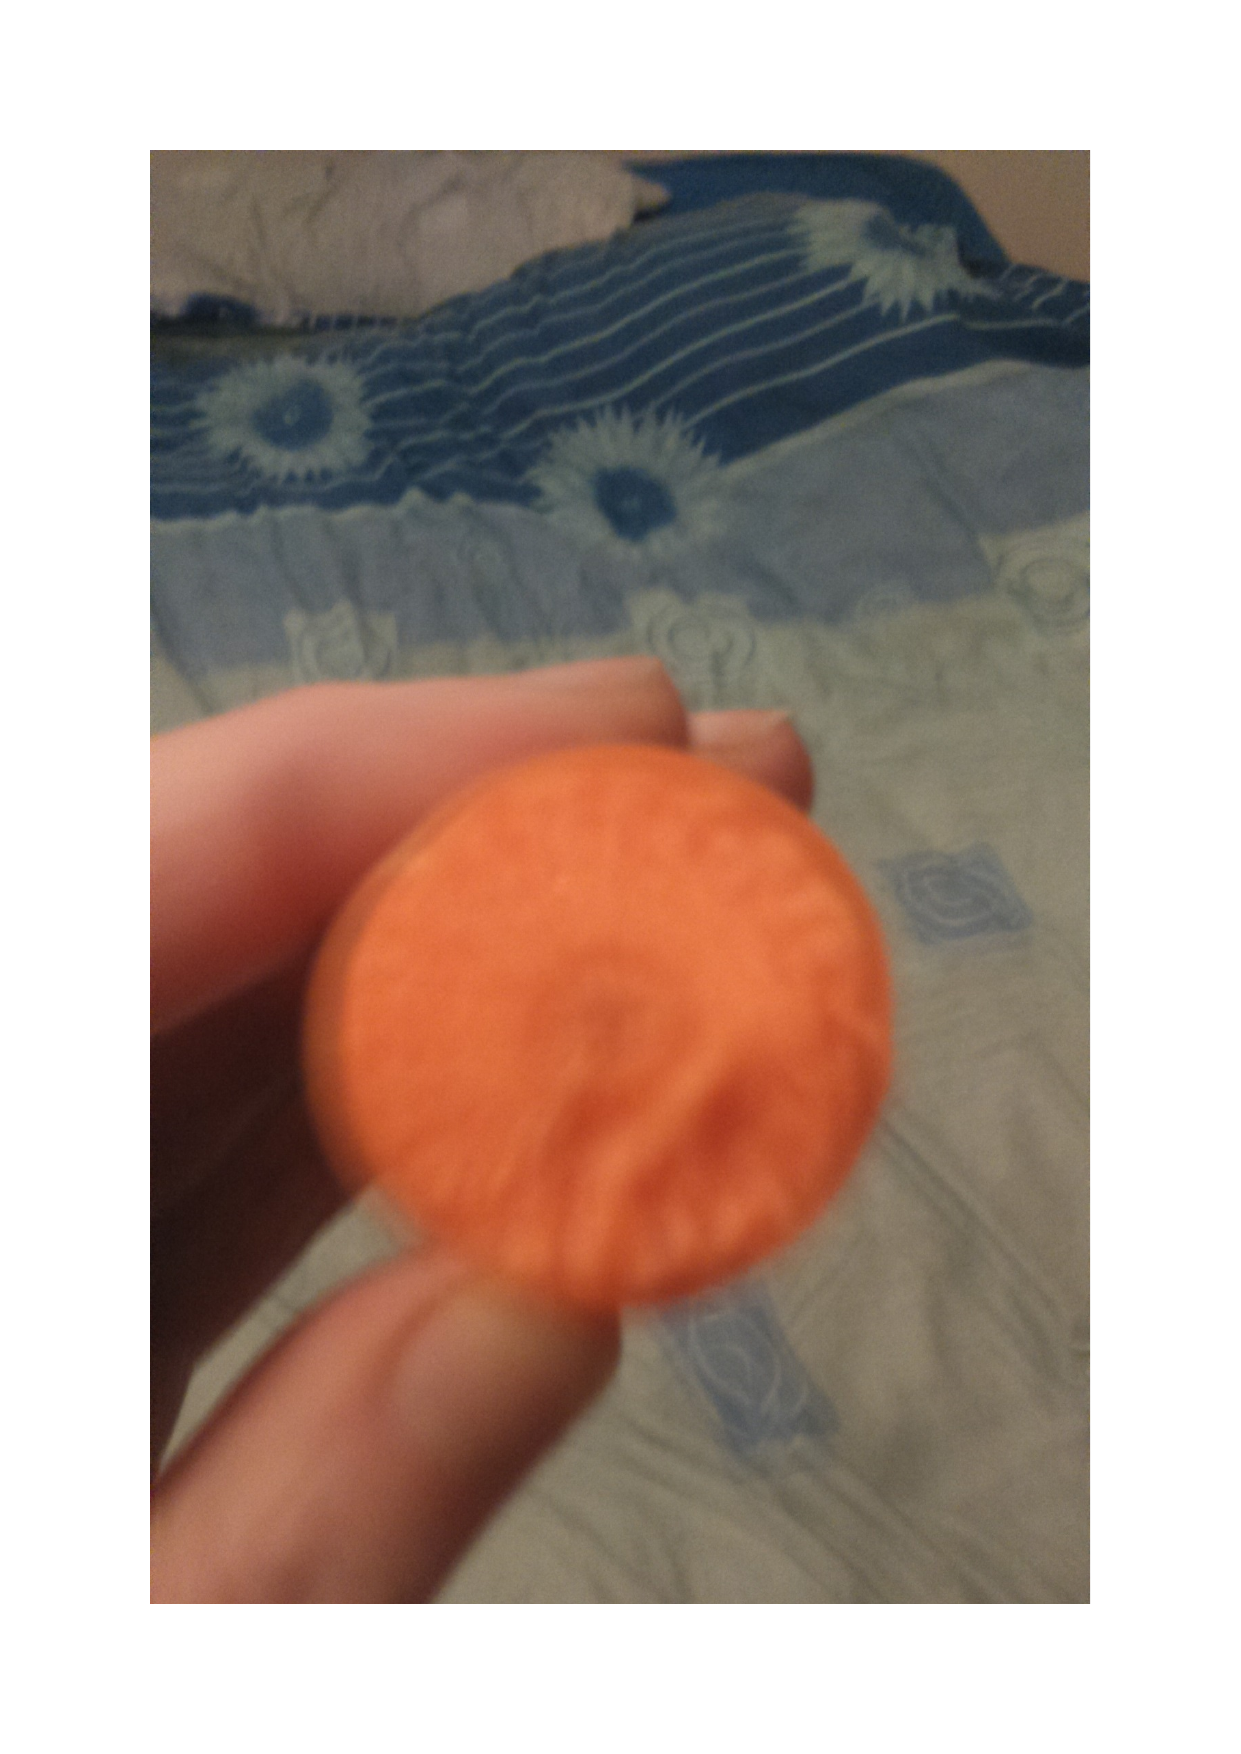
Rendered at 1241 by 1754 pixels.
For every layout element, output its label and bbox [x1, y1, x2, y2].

picture [150, 150, 1091, 1604]
